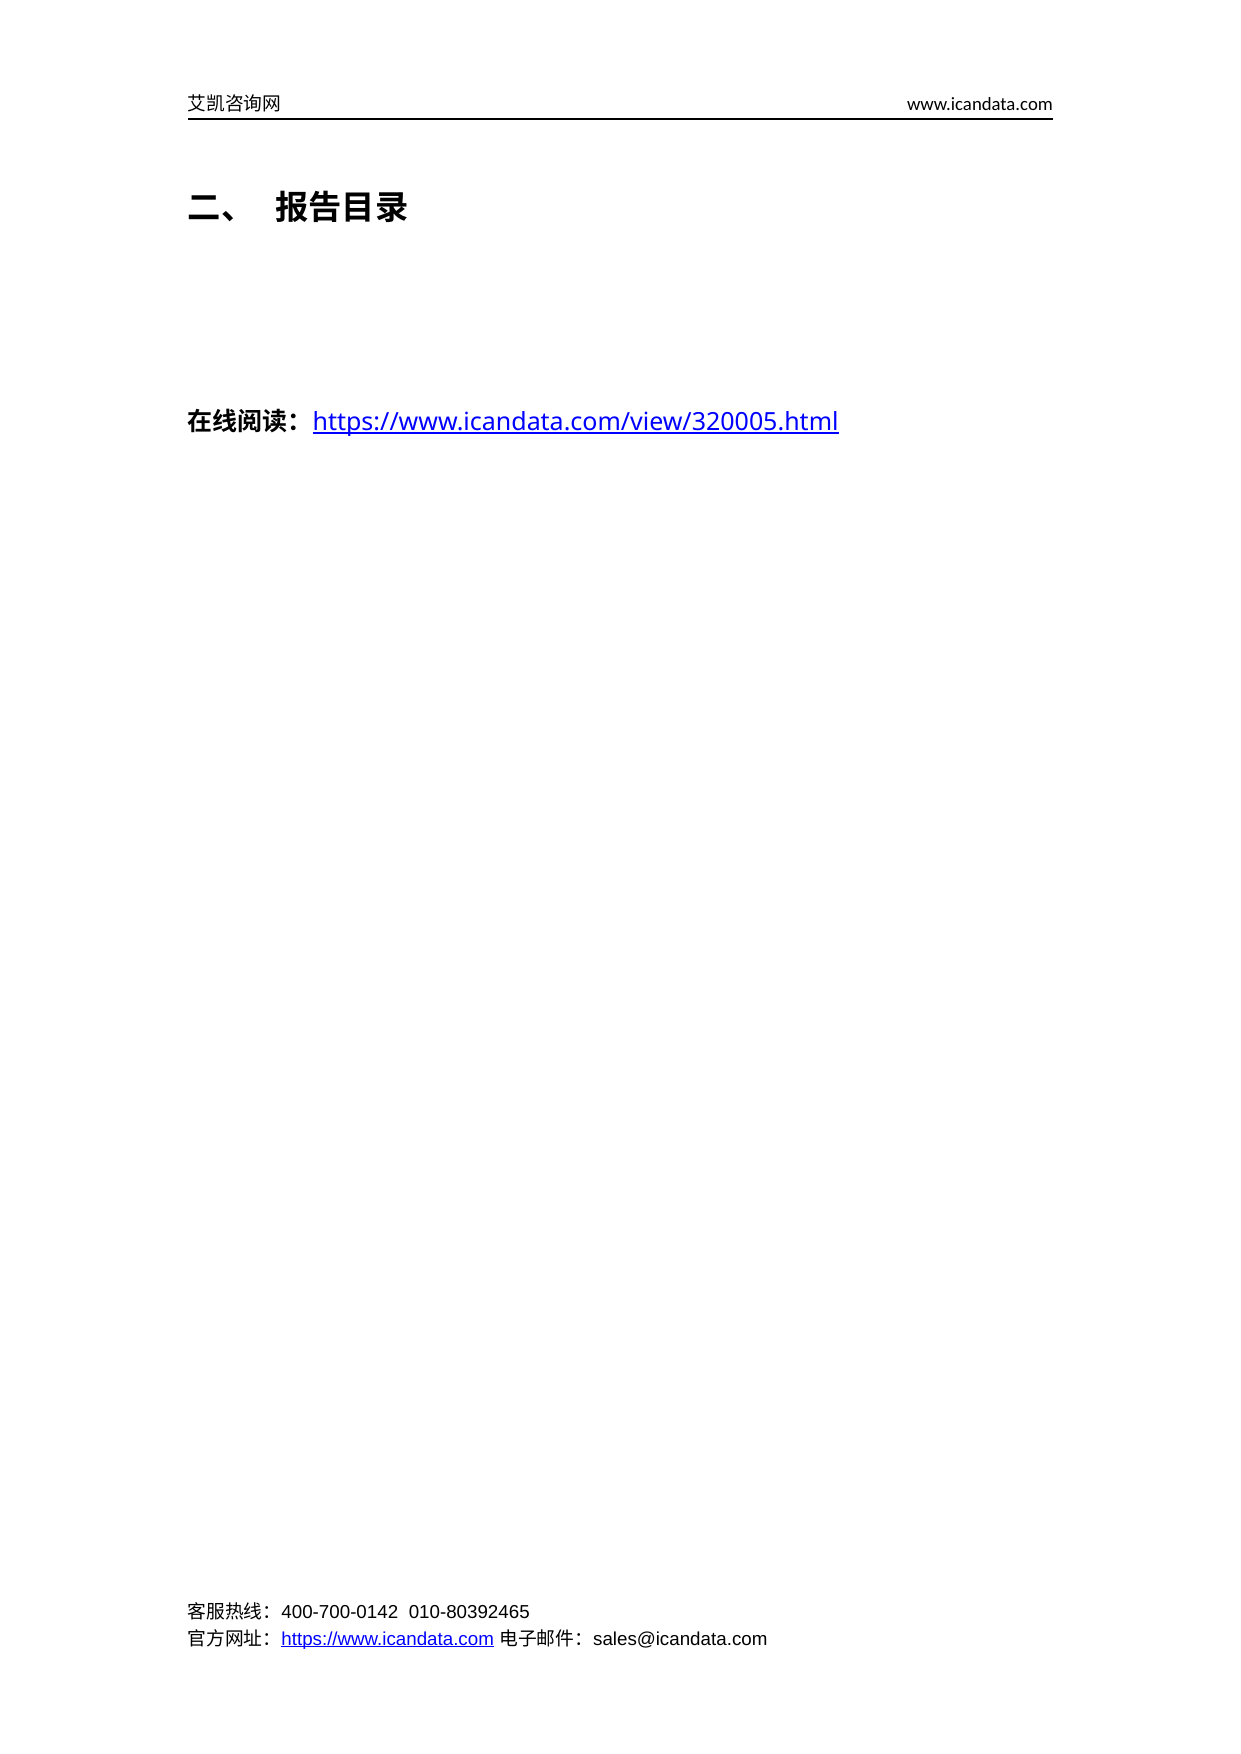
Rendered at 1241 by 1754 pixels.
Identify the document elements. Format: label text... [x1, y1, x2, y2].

text 在线阅读：https://www.icandata.com/view/320005.html [187, 387, 1053, 452]
subtitle 报告目录 [187, 172, 1053, 237]
